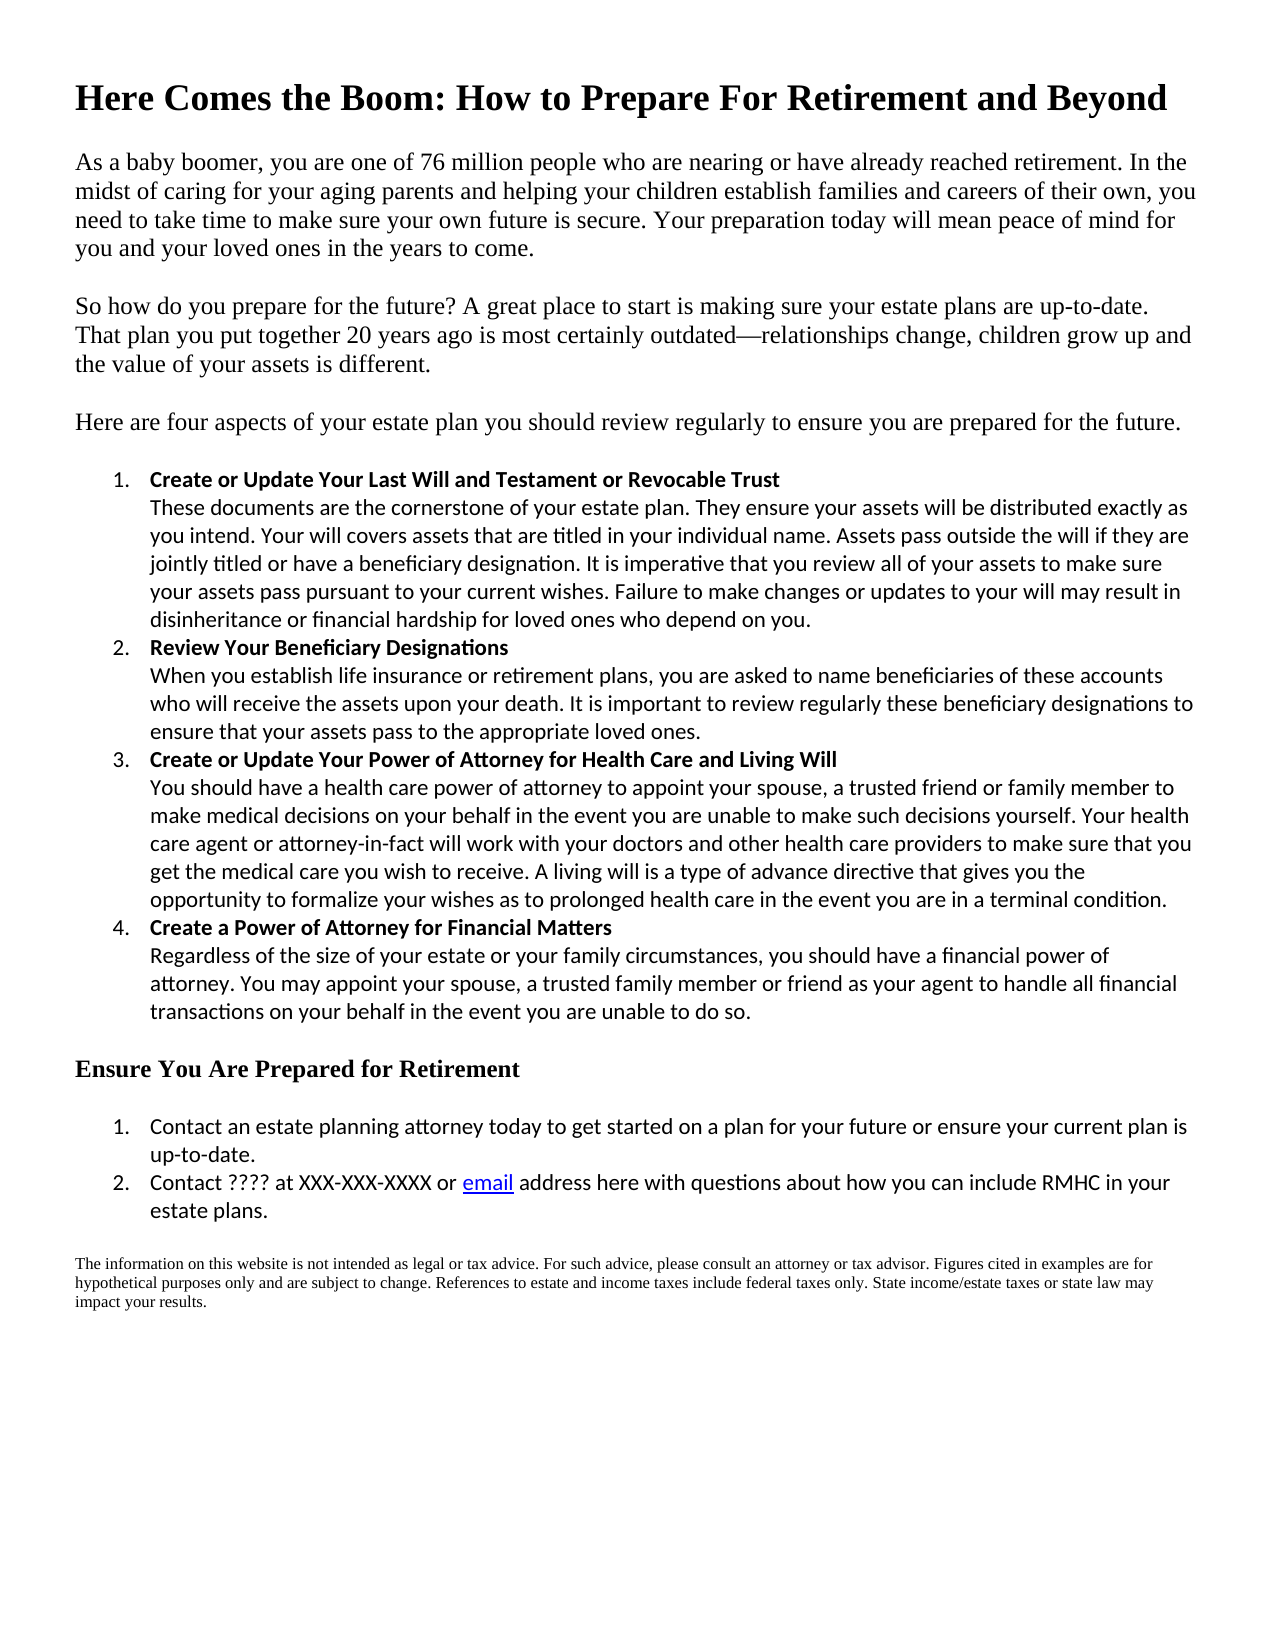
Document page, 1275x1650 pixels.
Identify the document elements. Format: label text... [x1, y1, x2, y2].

text As a baby boomer, you are one of 76 million people who are nearing or have already reached retirement. In the midst of caring for your aging parents and helping your children establish families and careers of their own, you need to take time to make sure your own future is secure. Your preparation today will mean peace of mind for you and your loved ones in the years to come. [75, 147, 1200, 262]
list Contact an estate planning attorney today to get started on a plan for your future or ensure your current plan is up-to-date. [112, 1112, 1200, 1168]
text So how do you prepare for the future? A great place to start is making sure your estate plans are up-to-date. That plan you put together 20 years ago is most certainly outdated—relationships change, children grow up and the value of your assets is different. [75, 291, 1200, 378]
text Here Comes the Boom: How to Prepare For Retirement and Beyond [75, 75, 1200, 118]
list Create or Update Your Last Will and Testament or Revocable Trust These documents are the cornerstone of your estate plan. They ensure your assets will be distributed exactly as you intend. Your will covers assets that are titled in your individual name. Assets pass outside the will if they are jointly titled or have a beneficiary designation. It is imperative that you review all of your assets to make sure your assets pass pursuant to your current wishes. Failure to make changes or updates to your will may result in disinheritance or financial hardship for loved ones who depend on you. [112, 465, 1200, 633]
list Create or Update Your Power of Attorney for Health Care and Living Will You should have a health care power of attorney to appoint your spouse, a trusted friend or family member to make medical decisions on your behalf in the event you are unable to make such decisions yourself. Your health care agent or attorney-in-fact will work with your doctors and other health care providers to make sure that you get the medical care you wish to receive. A living will is a type of advance directive that gives you the opportunity to formalize your wishes as to prolonged health care in the event you are in a terminal condition. [112, 745, 1200, 913]
text The information on this website is not intended as legal or tax advice. For such advice, please consult an attorney or tax advisor. Figures cited in examples are for hypothetical purposes only and are subject to change. References to estate and income taxes include federal taxes only. State income/estate taxes or state law may impact your results. [75, 1253, 1200, 1311]
text Ensure You Are Prepared for Retirement [75, 1054, 1200, 1083]
list Review Your Beneficiary Designations When you establish life insurance or retirement plans, you are asked to name beneficiaries of these accounts who will receive the assets upon your death. It is important to review regularly these beneficiary designations to ensure that your assets pass to the appropriate loved ones. [112, 633, 1200, 745]
list Contact ???? at XXX-XXX-XXXX or email address here with questions about how you can include RMHC in your estate plans. [112, 1168, 1200, 1224]
list Create a Power of Attorney for Financial Matters Regardless of the size of your estate or your family circumstances, you should have a financial power of attorney. You may appoint your spouse, a trusted family member or friend as your agent to handle all financial transactions on your behalf in the event you are unable to do so. [112, 913, 1200, 1025]
text Here are four aspects of your estate plan you should review regularly to ensure you are prepared for the future. [75, 407, 1200, 436]
